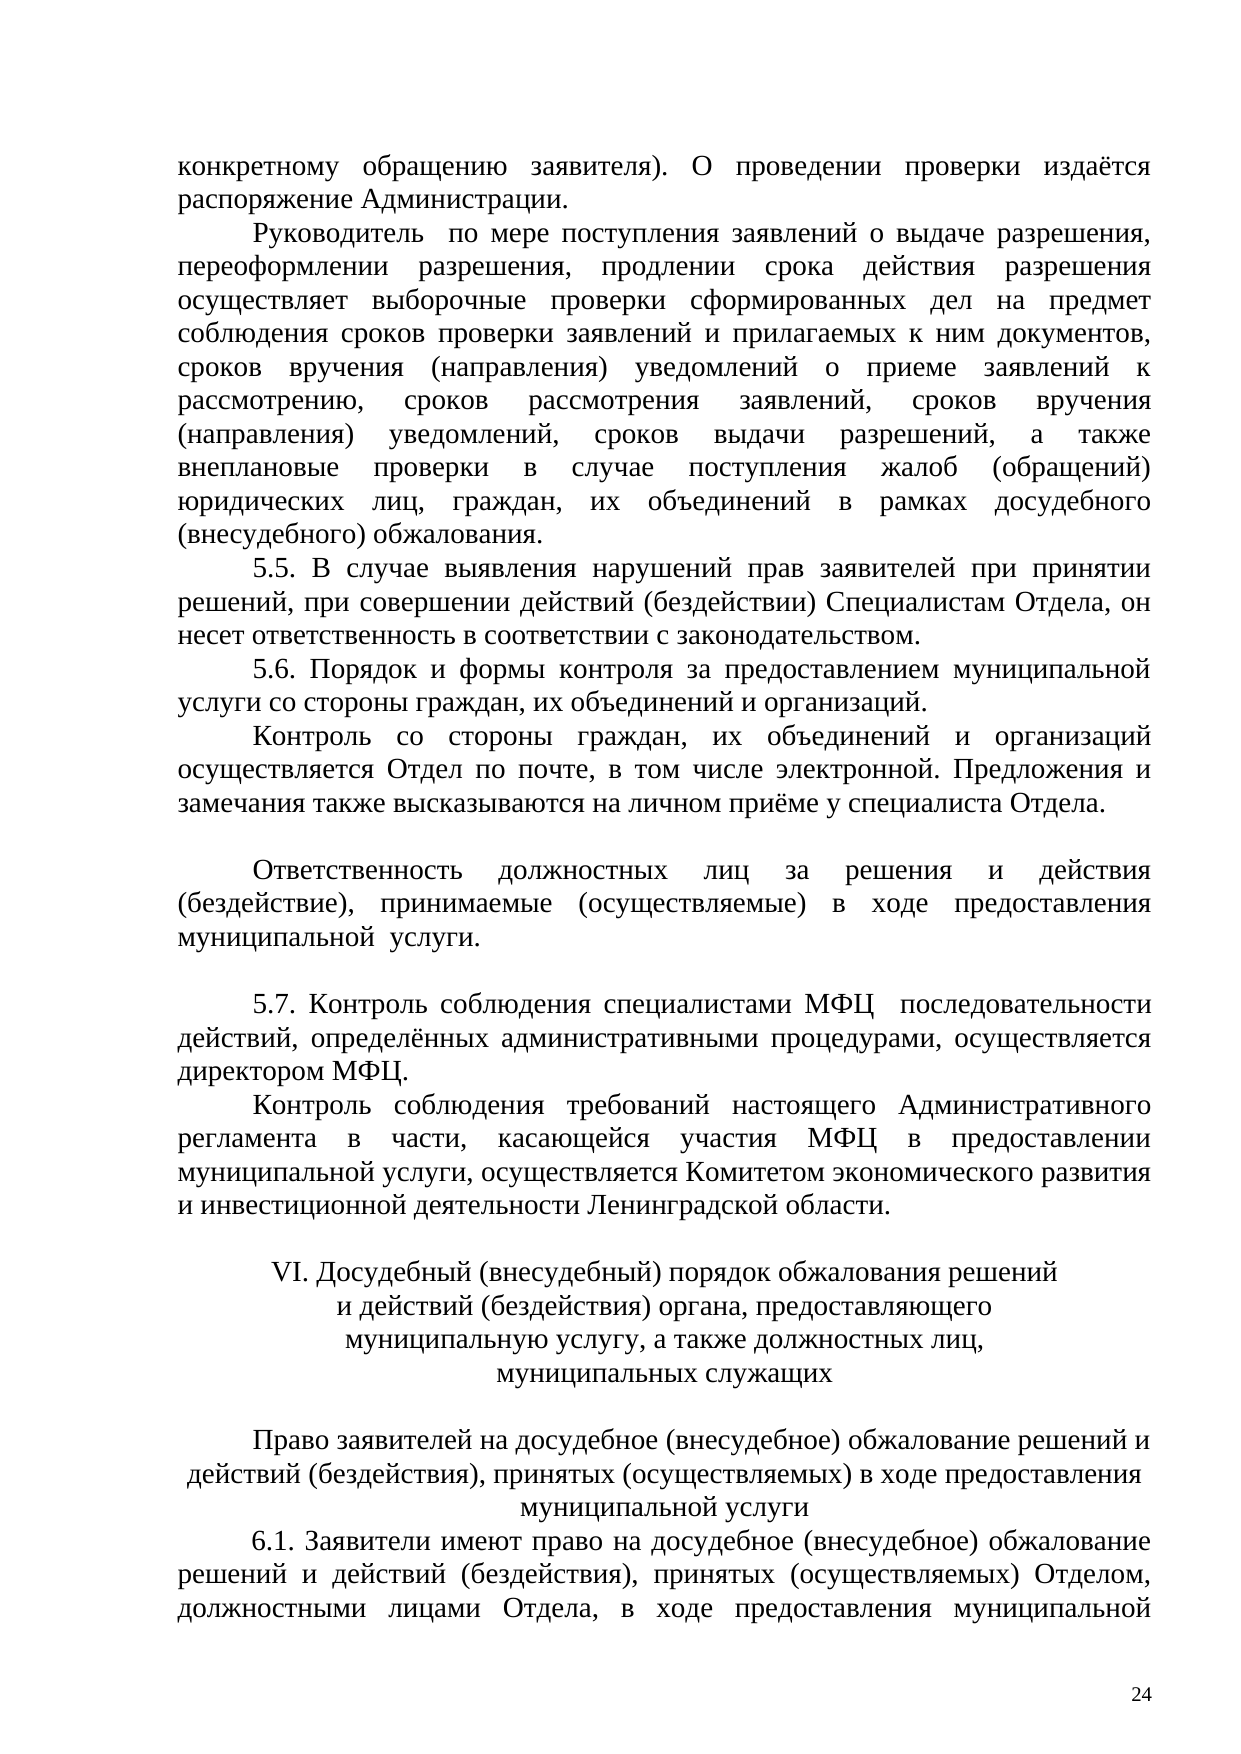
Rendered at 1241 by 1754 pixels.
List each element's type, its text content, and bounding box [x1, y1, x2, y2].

text Право заявителей на досудебное (внесудебное) обжалование решений и действий (бездействия), принятых (осуществляемых) в ходе предоставления муниципальной услуги [177, 1422, 1152, 1523]
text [177, 148, 1152, 215]
text 5.7. Контроль соблюдения специалистами МФЦ последовательности действий, определённых административными процедурами, осуществляется директором МФЦ. [177, 986, 1152, 1087]
text муниципальных служащих [177, 1355, 1152, 1389]
text VI. Досудебный (внесудебный) порядок обжалования решений [177, 1254, 1152, 1288]
text 5.6. Порядок и формы контроля за предоставлением муниципальной услуги со стороны граждан, их объединений и организаций. [177, 651, 1152, 718]
text Контроль соблюдения требований настоящего Административного регламента в части, касающейся участия МФЦ в предоставлении муниципальной услуги, осуществляется Комитетом экономического развития и инвестиционной деятельности Ленинградской области. [177, 1087, 1152, 1221]
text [177, 1523, 1152, 1623]
text 5.5. В случае выявления нарушений прав заявителей при принятии решений, при совершении действий (бездействии) Специалистам Отдела, он несет ответственность в соответствии с законодательством. [177, 550, 1152, 651]
text муниципальную услугу, а также должностных лиц, [177, 1322, 1152, 1355]
text Контроль со стороны граждан, их объединений и организаций осуществляется Отдел по почте, в том числе электронной. Предложения и замечания также высказываются на личном приёме у специалиста Отдела. [177, 718, 1152, 818]
text Ответственность должностных лиц за решения и действия (бездействие), принимаемые (осуществляемые) в ходе предоставления муниципальной услуги. [177, 852, 1152, 953]
text Руководитель по мере поступления заявлений о выдаче разрешения, переоформлении разрешения, продлении срока действия разрешения осуществляет выборочные проверки сформированных дел на предмет соблюдения сроков проверки заявлений и прилагаемых к ним документов, сроков вручения (направления) уведомлений о приеме заявлений к рассмотрению, сроков рассмотрения заявлений, сроков вручения (направления) уведомлений, сроков выдачи разрешений, а также внеплановые проверки в случае поступления жалоб (обращений) юридических лиц, граждан, их объединений в рамках досудебного (внесудебного) обжалования. [177, 215, 1152, 550]
text и действий (бездействия) органа, предоставляющего [177, 1288, 1152, 1322]
